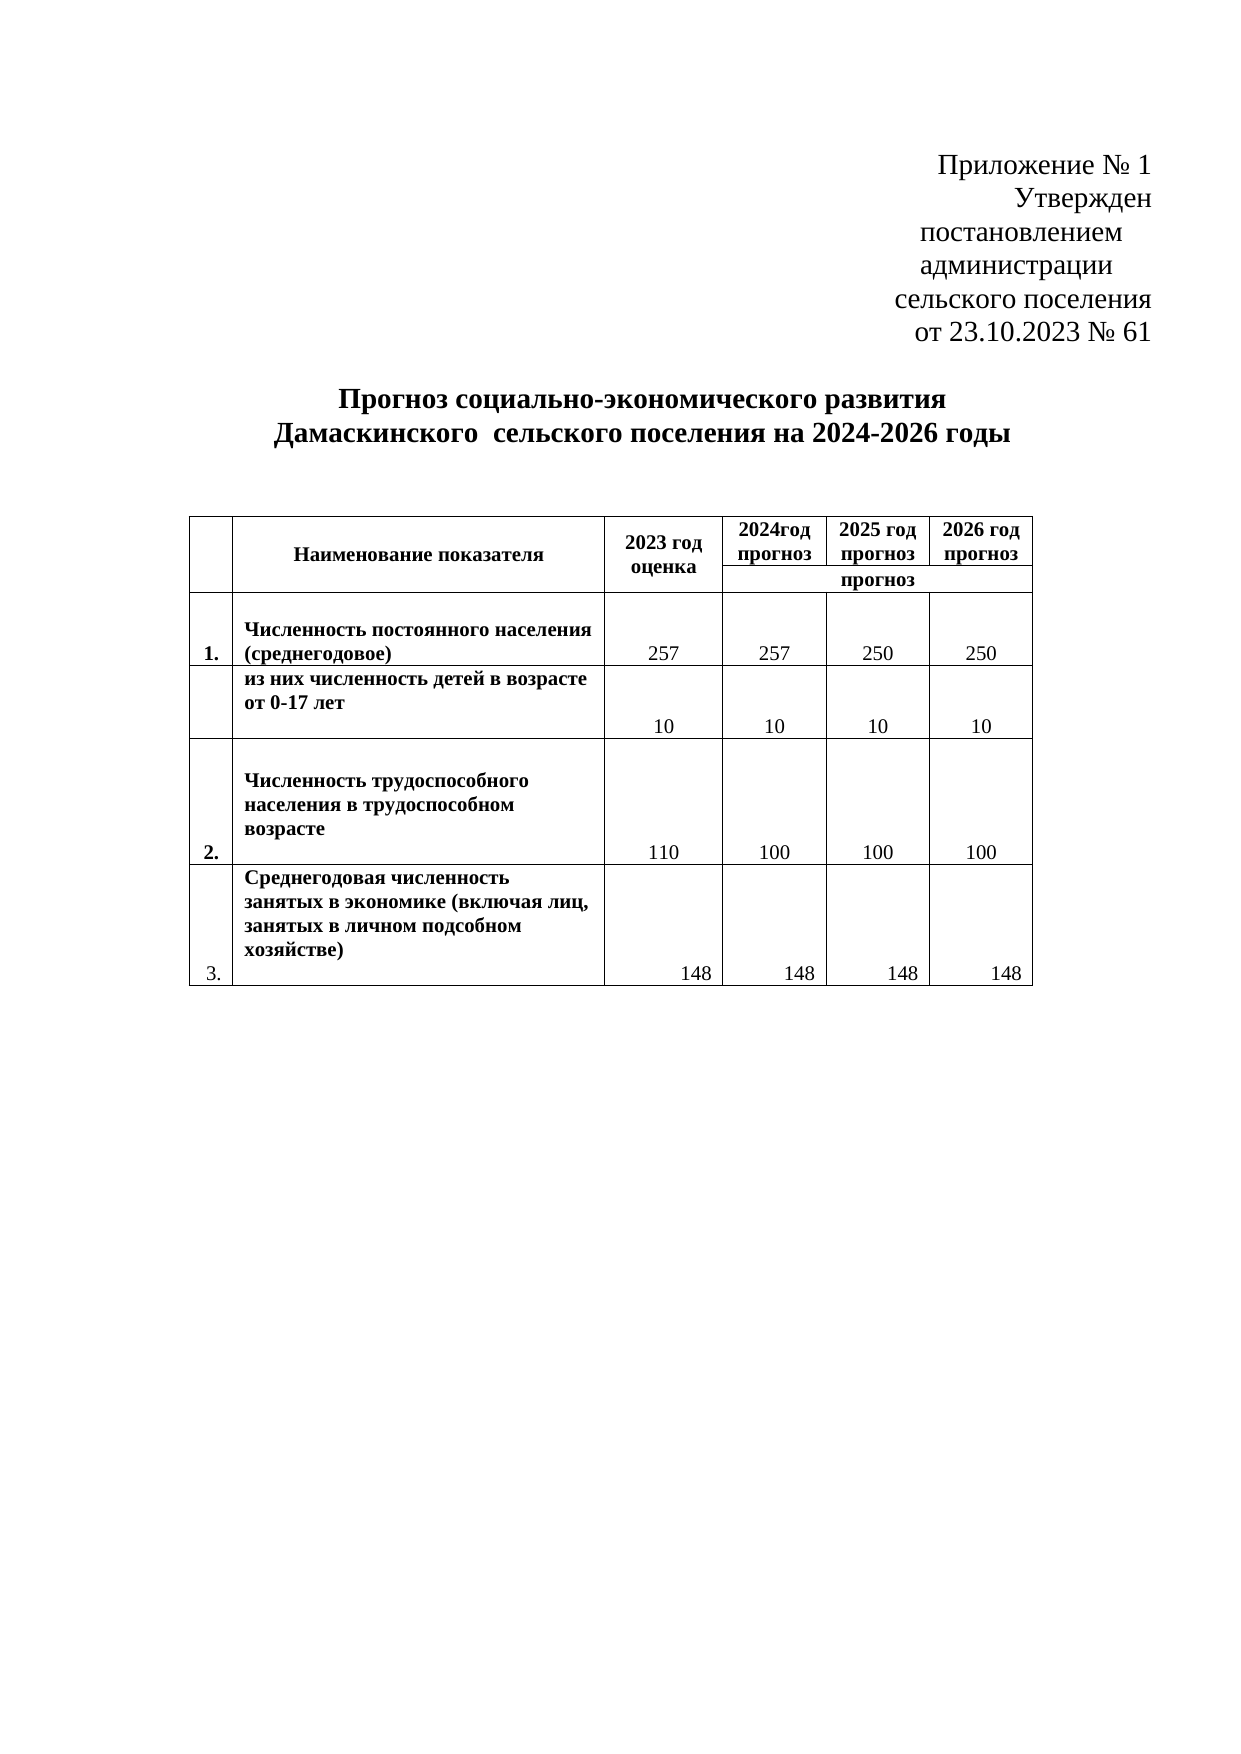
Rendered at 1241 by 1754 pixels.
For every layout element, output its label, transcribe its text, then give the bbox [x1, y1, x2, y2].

table_header 2026 год прогноз [930, 517, 1032, 565]
table_cell 3. [190, 865, 232, 985]
table_cell 10 [827, 666, 929, 738]
table_cell 10 [930, 666, 1032, 738]
table_cell Численность трудоспособного населения в трудоспособном возрасте [233, 739, 604, 864]
text Утвержден [664, 180, 1152, 214]
text Прогноз социально-экономического развития [133, 382, 1152, 415]
text от 23.10.2023 № 61 [664, 314, 1152, 348]
text сельского поселения [664, 281, 1152, 314]
table_cell 110 [605, 739, 722, 864]
table_cell 148 [723, 865, 826, 985]
table_cell Численность постоянного населения (среднегодовое) [233, 593, 604, 665]
table_cell 100 [827, 739, 929, 864]
table_header 2025 год прогноз [827, 517, 929, 565]
table_cell 10 [605, 666, 722, 738]
table_cell 257 [723, 593, 826, 665]
table_header Наименование показателя [233, 517, 604, 592]
table_cell 250 [827, 593, 929, 665]
table_cell 250 [930, 593, 1032, 665]
table_cell 257 [605, 593, 722, 665]
table_cell 148 [605, 865, 722, 985]
table_cell 100 [723, 739, 826, 864]
table_cell 10 [723, 666, 826, 738]
table_cell прогноз [723, 566, 1032, 592]
table_cell 148 [930, 865, 1032, 985]
table_cell 100 [930, 739, 1032, 864]
table_header [190, 517, 232, 592]
text Приложение № 1 [162, 147, 1152, 180]
table_cell Среднегодовая численность занятых в экономике (включая лиц, занятых в личном подсобном хозяйстве) [233, 865, 604, 985]
text Дамаскинского сельского поселения на 2024-2026 годы [133, 415, 1152, 449]
table_header 2024год прогноз [723, 517, 826, 565]
text постановлением [664, 214, 1152, 247]
table_cell 2. [190, 739, 232, 864]
table_cell 148 [827, 865, 929, 985]
table_cell 1. [190, 593, 232, 665]
table_cell [190, 666, 232, 738]
table_cell из них численность детей в возрасте от 0-17 лет [233, 666, 604, 738]
table_header 2023 год оценка [605, 517, 722, 592]
text администрации [664, 247, 1152, 281]
